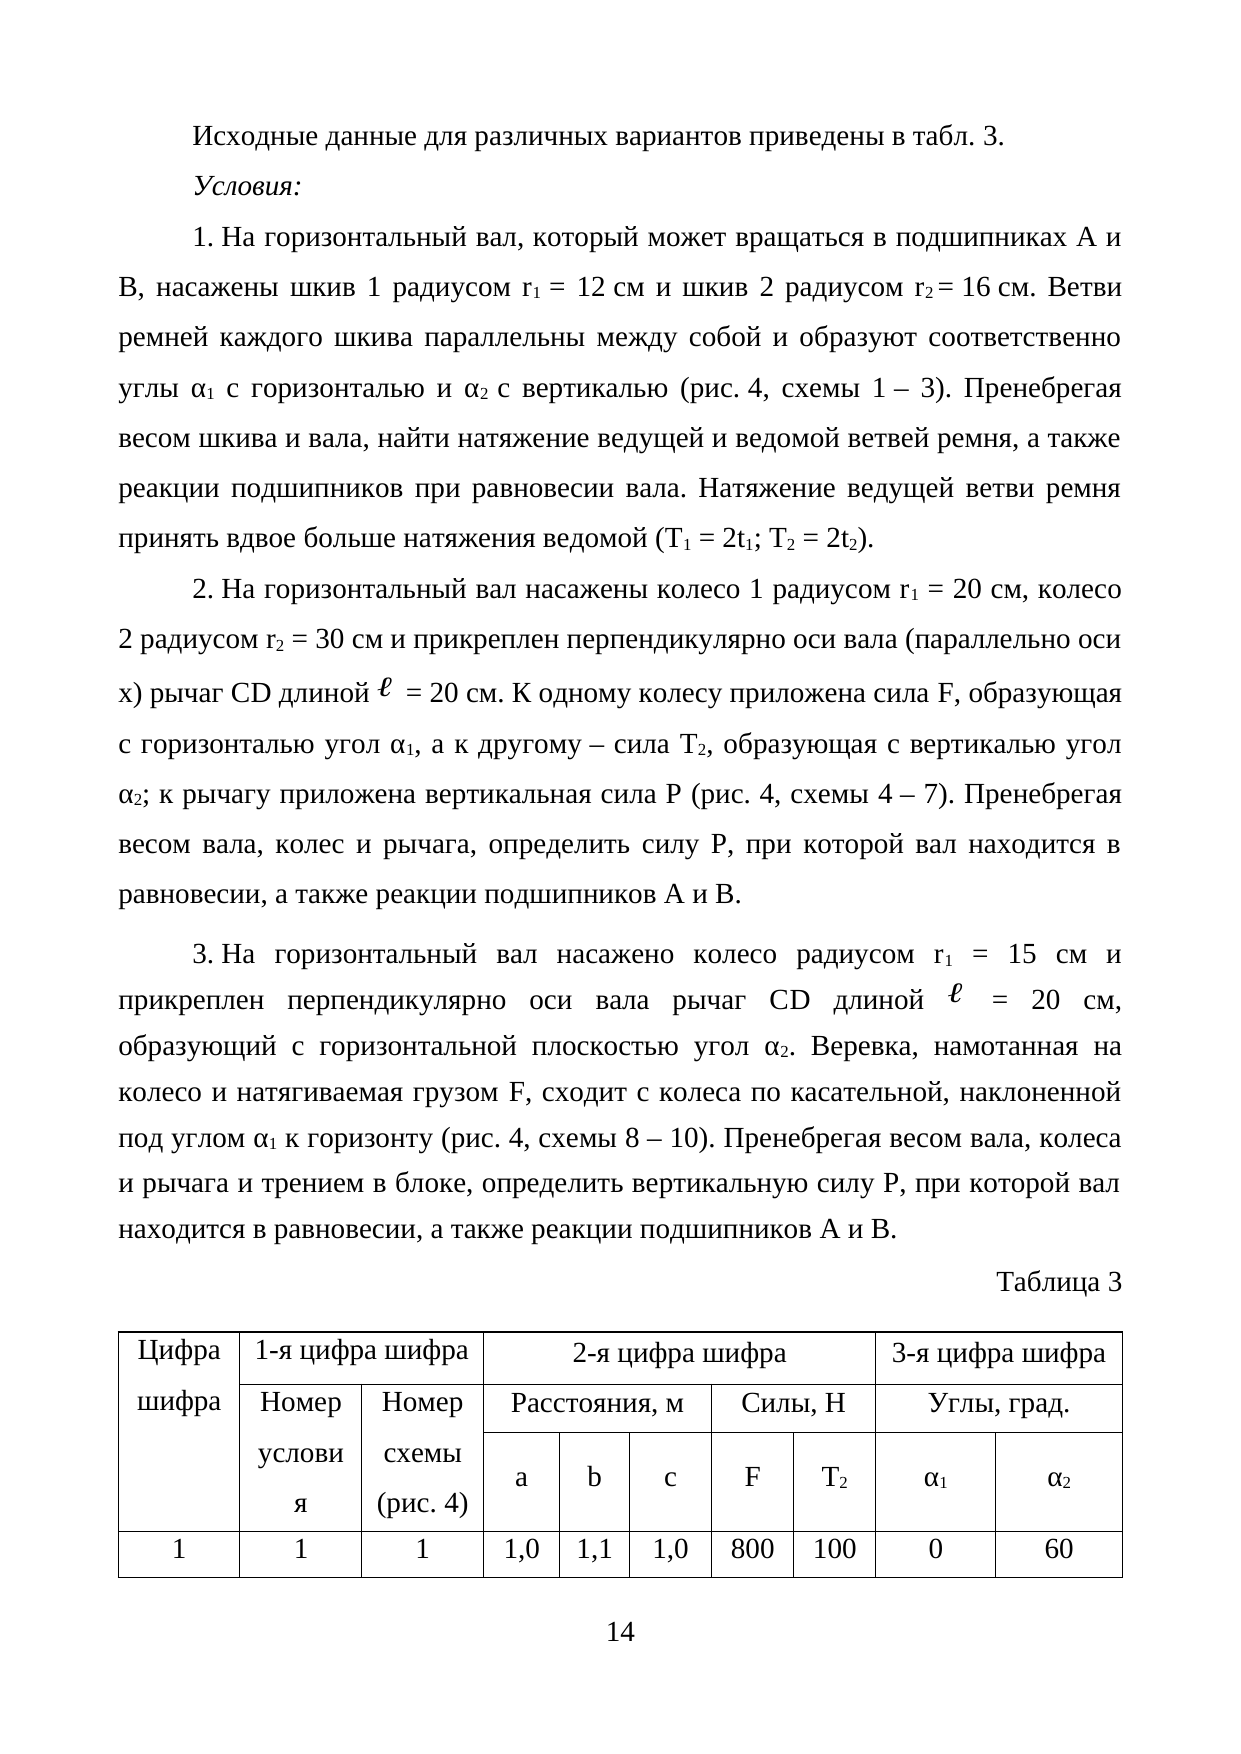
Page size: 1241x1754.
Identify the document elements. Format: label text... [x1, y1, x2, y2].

table_cell 1,0 [484, 1532, 559, 1577]
table_cell 800 [712, 1532, 793, 1577]
table_cell α1 [876, 1433, 995, 1531]
table_cell 1,1 [560, 1532, 629, 1577]
table_cell 100 [794, 1532, 875, 1577]
table_header 1-я цифра шифра [240, 1333, 483, 1383]
table_header Цифра шифра [119, 1333, 239, 1531]
table_cell Расстояния, м [484, 1385, 711, 1432]
table_cell 1 [240, 1532, 361, 1577]
table_cell 0 [876, 1532, 995, 1577]
table_cell Номер условия [240, 1385, 361, 1531]
table_cell a [484, 1433, 559, 1531]
text 2. На горизонтальный вал насажены колесо 1 радиусом r1 = , колесо 2 радиусом r2 = и прикреплен перпендикулярно оси вала (параллельно оси х) рычаг СD длиной = . К одному колесу приложена сила F, образующая с горизонталью угол α1, а к другому – сила Т2, образующая с вертикалью угол α2; к рычагу приложена вертикальная сила Р (рис. 4, схемы 4 – 7). Пренебрегая весом вала, колес и рычага, определить силу Р, при которой вал находится в равновесии, а также реакции подшипников А и В. [118, 571, 1122, 910]
table_cell F [712, 1433, 793, 1531]
table_header 3-я цифра шифра [876, 1333, 1122, 1383]
table_cell α2 [996, 1433, 1122, 1531]
table_cell Силы, Н [712, 1385, 875, 1432]
table_cell 1,0 [630, 1532, 711, 1577]
text Условия: [118, 168, 1122, 202]
table_cell 60 [996, 1532, 1122, 1577]
table_cell c [630, 1433, 711, 1531]
text 1. На горизонтальный вал, который может вращаться в подшипниках А и В, насажены шкив 1 радиусом r1 = и шкив 2 радиусом r2 = 16 см. Ветви ремней каждого шкива параллельны между собой и образуют соответственно углы α1 с горизонталью и α2 с вертикалью (рис. 4, схемы 1 – 3). Пренебрегая весом шкива и вала, найти натяжение ведущей и ведомой ветвей ремня, а также реакции подшипников при равновесии вала. Натяжение ведущей ветви ремня принять вдвое больше натяжения ведомой (T1 = 2t1; T2 = 2t2). [118, 219, 1122, 554]
table_cell Номер схемы (рис. 4) [362, 1385, 483, 1531]
table_cell b [560, 1433, 629, 1531]
text Таблица 3 [943, 1264, 1122, 1298]
text 3. На горизонтальный вал насажено колесо радиусом r1 = и прикреплен перпендикулярно оси вала рычаг СD длиной = , образующий с горизонтальной плоскостью угол α2. Веревка, намотанная на колесо и натягиваемая грузом F, сходит с колеса по касательной, наклоненной под углом α1 к горизонту (рис. 4, схемы 8 – 10). Пренебрегая весом вала, колеса и рычага и трением в блоке, определить вертикальную силу Р, при которой вал находится в равновесии, а также реакции подшипников А и В. [118, 927, 1122, 1248]
table_cell T2 [794, 1433, 875, 1531]
text Исходные данные для различных вариантов приведены в табл. 3. [118, 118, 1122, 152]
table_cell 1 [119, 1532, 239, 1577]
table_cell Углы, град. [876, 1385, 1122, 1432]
table_header 2-я цифра шифра [484, 1333, 875, 1383]
table_cell 1 [362, 1532, 483, 1577]
